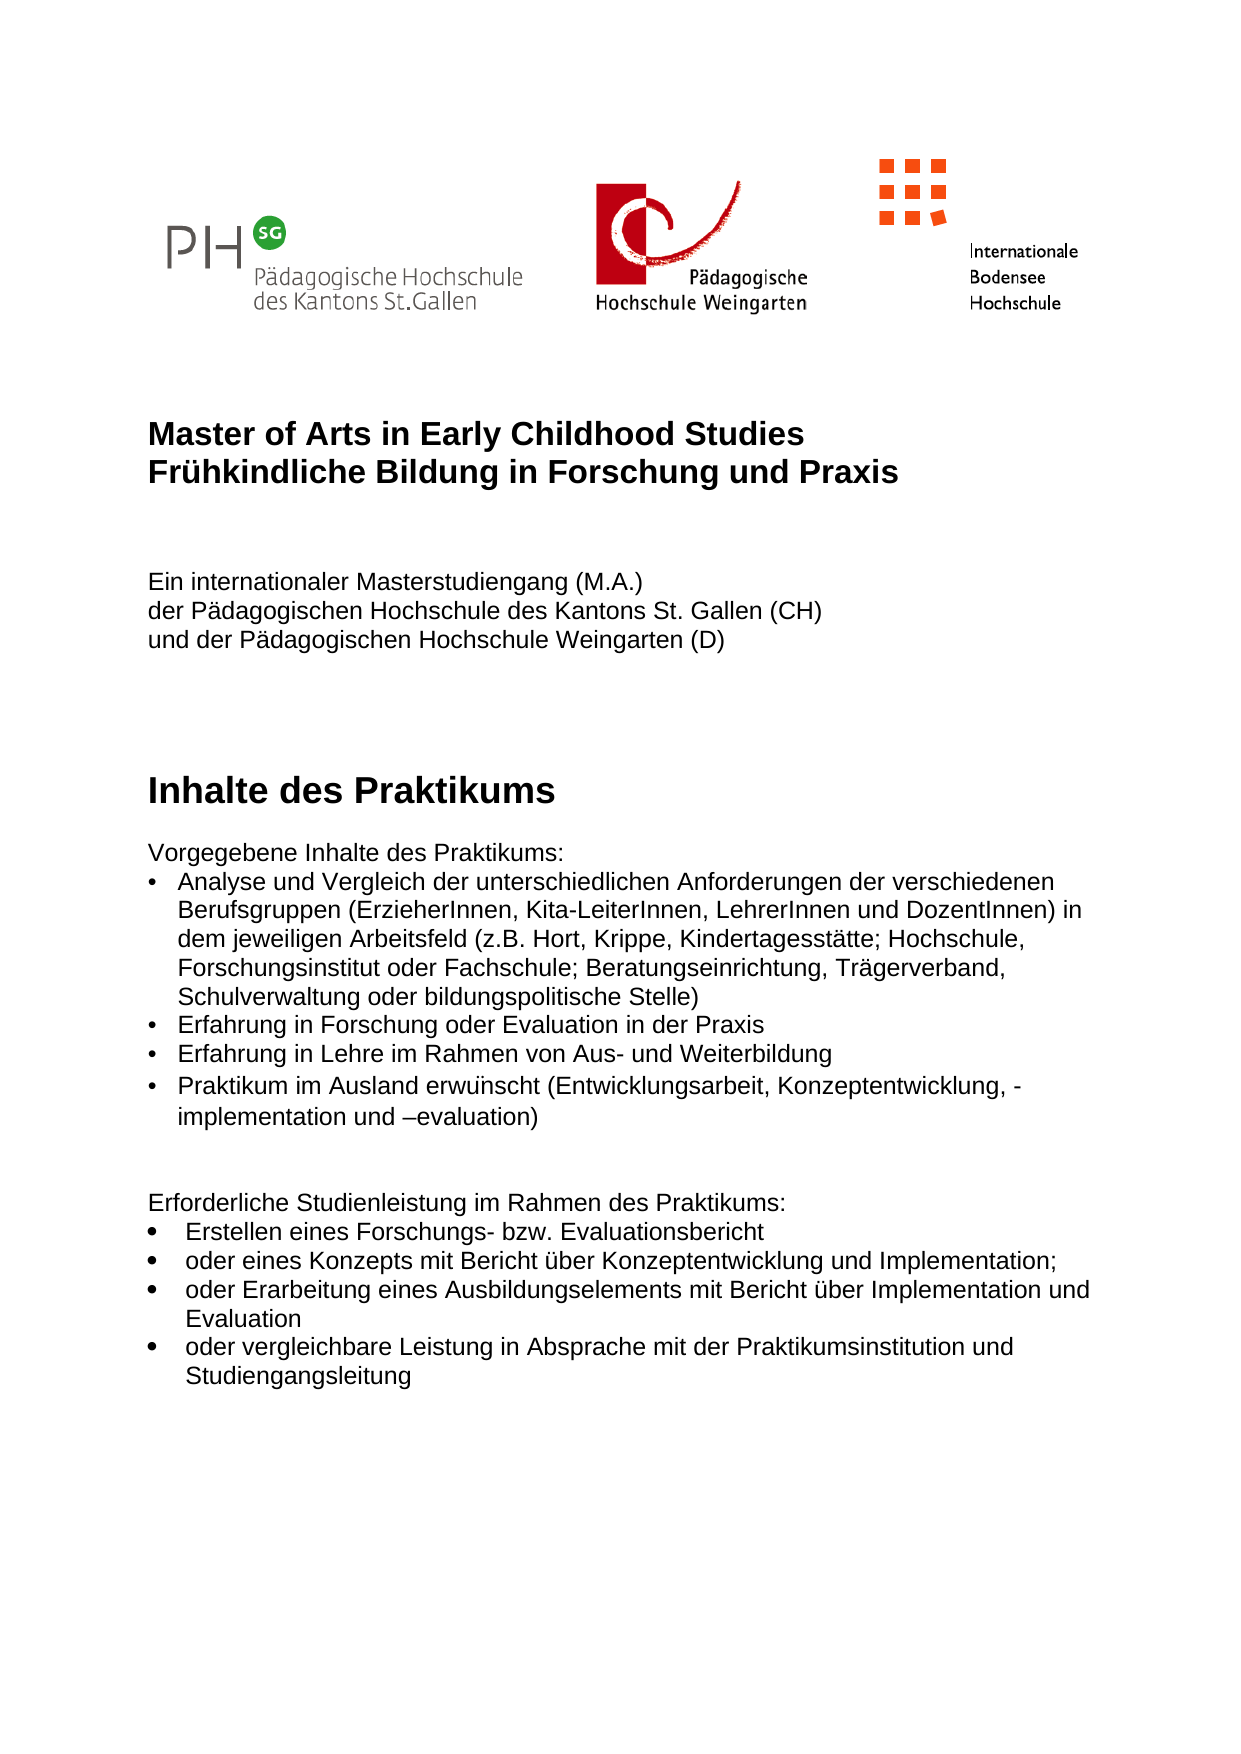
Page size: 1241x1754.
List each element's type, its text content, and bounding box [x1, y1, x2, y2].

list Erstellen eines Forschungs- bzw. Evaluationsbericht [148, 1217, 1093, 1246]
text • Erfahrung in Forschung oder Evaluation in der Praxis [148, 1011, 1093, 1039]
text Vorgegebene Inhalte des Praktikums: [148, 838, 1093, 867]
text und der Pädagogischen Hochschule Weingarten (D) [148, 625, 1093, 653]
text Frühkindliche Bildung in Forschung und Praxis [148, 452, 1093, 490]
text Erforderliche Studienleistung im Rahmen des Praktikums: [148, 1188, 1093, 1217]
picture [147, 147, 1086, 318]
text Ein internationaler Masterstudiengang (M.A.) [148, 567, 1093, 596]
text Master of Arts in Early Childhood Studies [148, 413, 1093, 452]
text • Erfahrung in Lehre im Rahmen von Aus- und Weiterbildung [148, 1039, 1093, 1068]
list oder vergleichbare Leistung in Absprache mit der Praktikumsinstitution und Studiengangsleitung [148, 1332, 1093, 1390]
text • Praktikum im Ausland erwünscht (Entwicklungsarbeit, Konzeptentwicklung, - implementation und –evaluation) [148, 1068, 1093, 1131]
list oder eines Konzepts mit Bericht über Konzeptentwicklung und Implementation; [148, 1246, 1093, 1275]
text • Analyse und Vergleich der unterschiedlichen Anforderungen der verschiedenen Berufsgruppen (ErzieherInnen, Kita-LeiterInnen, LehrerInnen und DozentInnen) in dem jeweiligen Arbeitsfeld (z.B. Hort, Krippe, Kindertagesstätte; Hochschule, Forschungsinstitut oder Fachschule; Beratungseinrichtung, Trägerverband, Schulverwaltung oder bildungspolitische Stelle) [148, 867, 1093, 1011]
text Inhalte des Praktikums [148, 768, 1093, 812]
list oder Erarbeitung eines Ausbildungselements mit Bericht über Implementation und Evaluation [148, 1275, 1093, 1332]
text der Pädagogischen Hochschule des Kantons St. Gallen (CH) [148, 596, 1093, 625]
